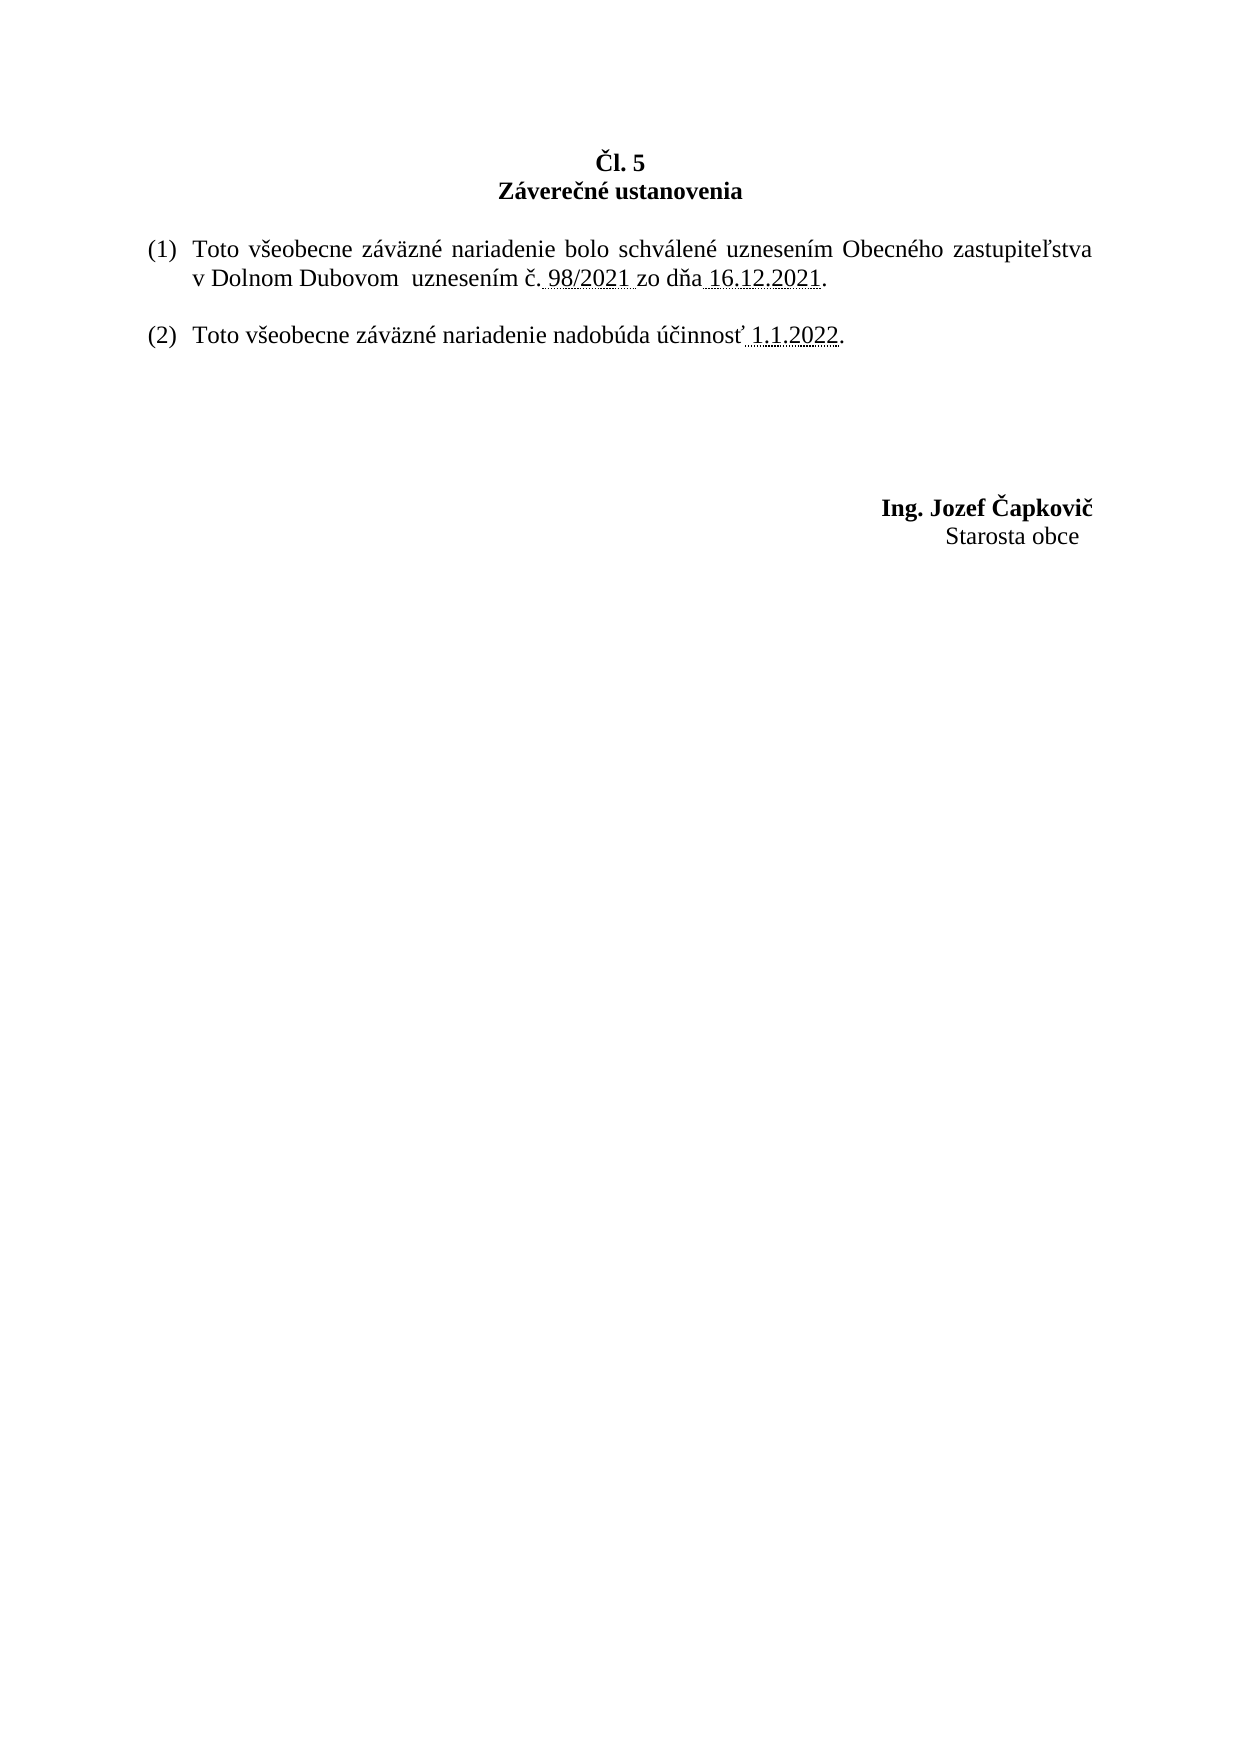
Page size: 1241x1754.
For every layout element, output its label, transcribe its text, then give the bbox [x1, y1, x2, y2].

text Starosta obce [148, 521, 1093, 550]
text Ing. Jozef Čapkovič [148, 493, 1093, 521]
list Toto všeobecne záväzné nariadenie nadobúda účinnosť 1.1.2022. [148, 320, 1093, 349]
text Záverečné ustanovenia [148, 176, 1093, 205]
list Toto všeobecne záväzné nariadenie bolo schválené uznesením Obecného zastupiteľstva v Dolnom Dubovom uznesením č. 98/2021 zo dňa 16.12.2021. [148, 234, 1093, 291]
text Čl. 5 [148, 148, 1093, 176]
